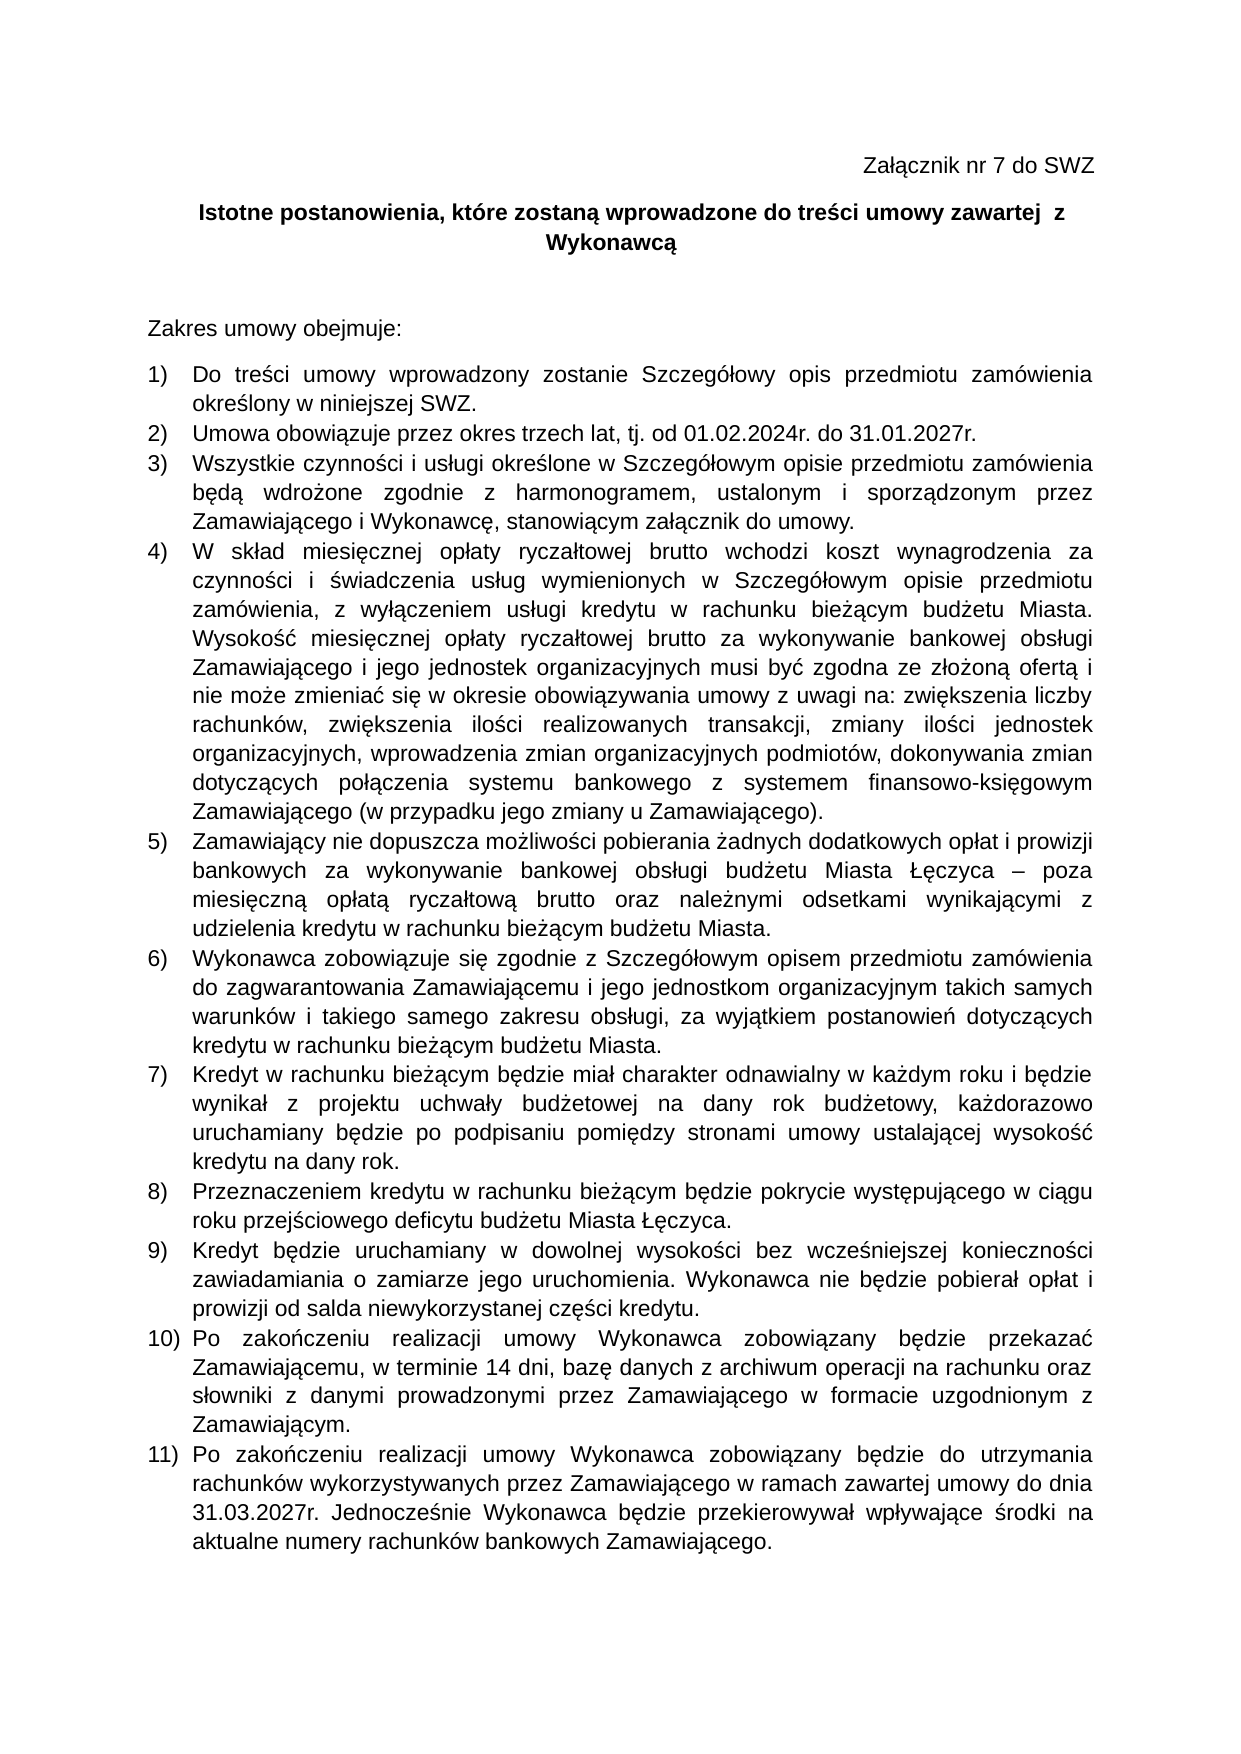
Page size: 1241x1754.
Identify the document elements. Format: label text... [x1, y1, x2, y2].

list Kredyt w rachunku bieżącym będzie miał charakter odnawialny w każdym roku i będzie wynikał z projektu uchwały budżetowej na dany rok budżetowy, każdorazowo uruchamiany będzie po podpisaniu pomiędzy stronami umowy ustalającej wysokość kredytu na dany rok. [147, 1061, 1093, 1175]
list Po zakończeniu realizacji umowy Wykonawca zobowiązany będzie przekazać Zamawiającemu, w terminie 14 dni, bazę danych z archiwum operacji na rachunku oraz słowniki z danymi prowadzonymi przez Zamawiającego w formacie uzgodnionym z Zamawiającym. [147, 1324, 1093, 1438]
list Po zakończeniu realizacji umowy Wykonawca zobowiązany będzie do utrzymania rachunków wykorzystywanych przez Zamawiającego w ramach zawartej umowy do dnia 31.03.2027r. Jednocześnie Wykonawca będzie przekierowywał wpływające środki na aktualne numery rachunków bankowych Zamawiającego. [147, 1441, 1093, 1554]
list W skład miesięcznej opłaty ryczałtowej brutto wchodzi koszt wynagrodzenia za czynności i świadczenia usług wymienionych w Szczegółowym opisie przedmiotu zamówienia, z wyłączeniem usługi kredytu w rachunku bieżącym budżetu Miasta. Wysokość miesięcznej opłaty ryczałtowej brutto za wykonywanie bankowej obsługi Zamawiającego i jego jednostek organizacyjnych musi być zgodna ze złożoną ofertą i nie może zmieniać się w okresie obowiązywania umowy z uwagi na: zwiększenia liczby rachunków, zwiększenia ilości realizowanych transakcji, zmiany ilości jednostek organizacyjnych, wprowadzenia zmian organizacyjnych podmiotów, dokonywania zmian dotyczących połączenia systemu bankowego z systemem finansowo-księgowym Zamawiającego (w przypadku jego zmiany u Zamawiającego). [147, 538, 1093, 825]
list Przeznaczeniem kredytu w rachunku bieżącym będzie pokrycie występującego w ciągu roku przejściowego deficytu budżetu Miasta Łęczyca. [147, 1178, 1093, 1233]
text Załącznik nr 7 do SWZ [147, 152, 1094, 178]
list Do treści umowy wprowadzony zostanie Szczegółowy opis przedmiotu zamówienia określony w niniejszej SWZ. [147, 361, 1093, 417]
text Istotne postanowienia, które zostaną wprowadzone do treści umowy zawartej z Wykonawcą [198, 198, 1066, 255]
list Zamawiający nie dopuszcza możliwości pobierania żadnych dodatkowych opłat i prowizji bankowych za wykonywanie bankowej obsługi budżetu Miasta Łęczyca – poza miesięczną opłatą ryczałtową brutto oraz należnymi odsetkami wynikającymi z udzielenia kredytu w rachunku bieżącym budżetu Miasta. [147, 828, 1093, 941]
text Zakres umowy obejmuje: [147, 315, 1093, 341]
list Umowa obowiązuje przez okres trzech lat, tj. od 01.02.2024r. do 31.01.2027r. [147, 420, 1093, 447]
list Kredyt będzie uruchamiany w dowolnej wysokości bez wcześniejszej konieczności zawiadamiania o zamiarze jego uruchomienia. Wykonawca nie będzie pobierał opłat i prowizji od salda niewykorzystanej części kredytu. [147, 1237, 1093, 1321]
list Wykonawca zobowiązuje się zgodnie z Szczegółowym opisem przedmiotu zamówienia do zagwarantowania Zamawiającemu i jego jednostkom organizacyjnym takich samych warunków i takiego samego zakresu obsługi, za wyjątkiem postanowień dotyczących kredytu w rachunku bieżącym budżetu Miasta. [147, 945, 1093, 1058]
list Wszystkie czynności i usługi określone w Szczegółowym opisie przedmiotu zamówienia będą wdrożone zgodnie z harmonogramem, ustalonym i sporządzonym przez Zamawiającego i Wykonawcę, stanowiącym załącznik do umowy. [147, 450, 1093, 534]
